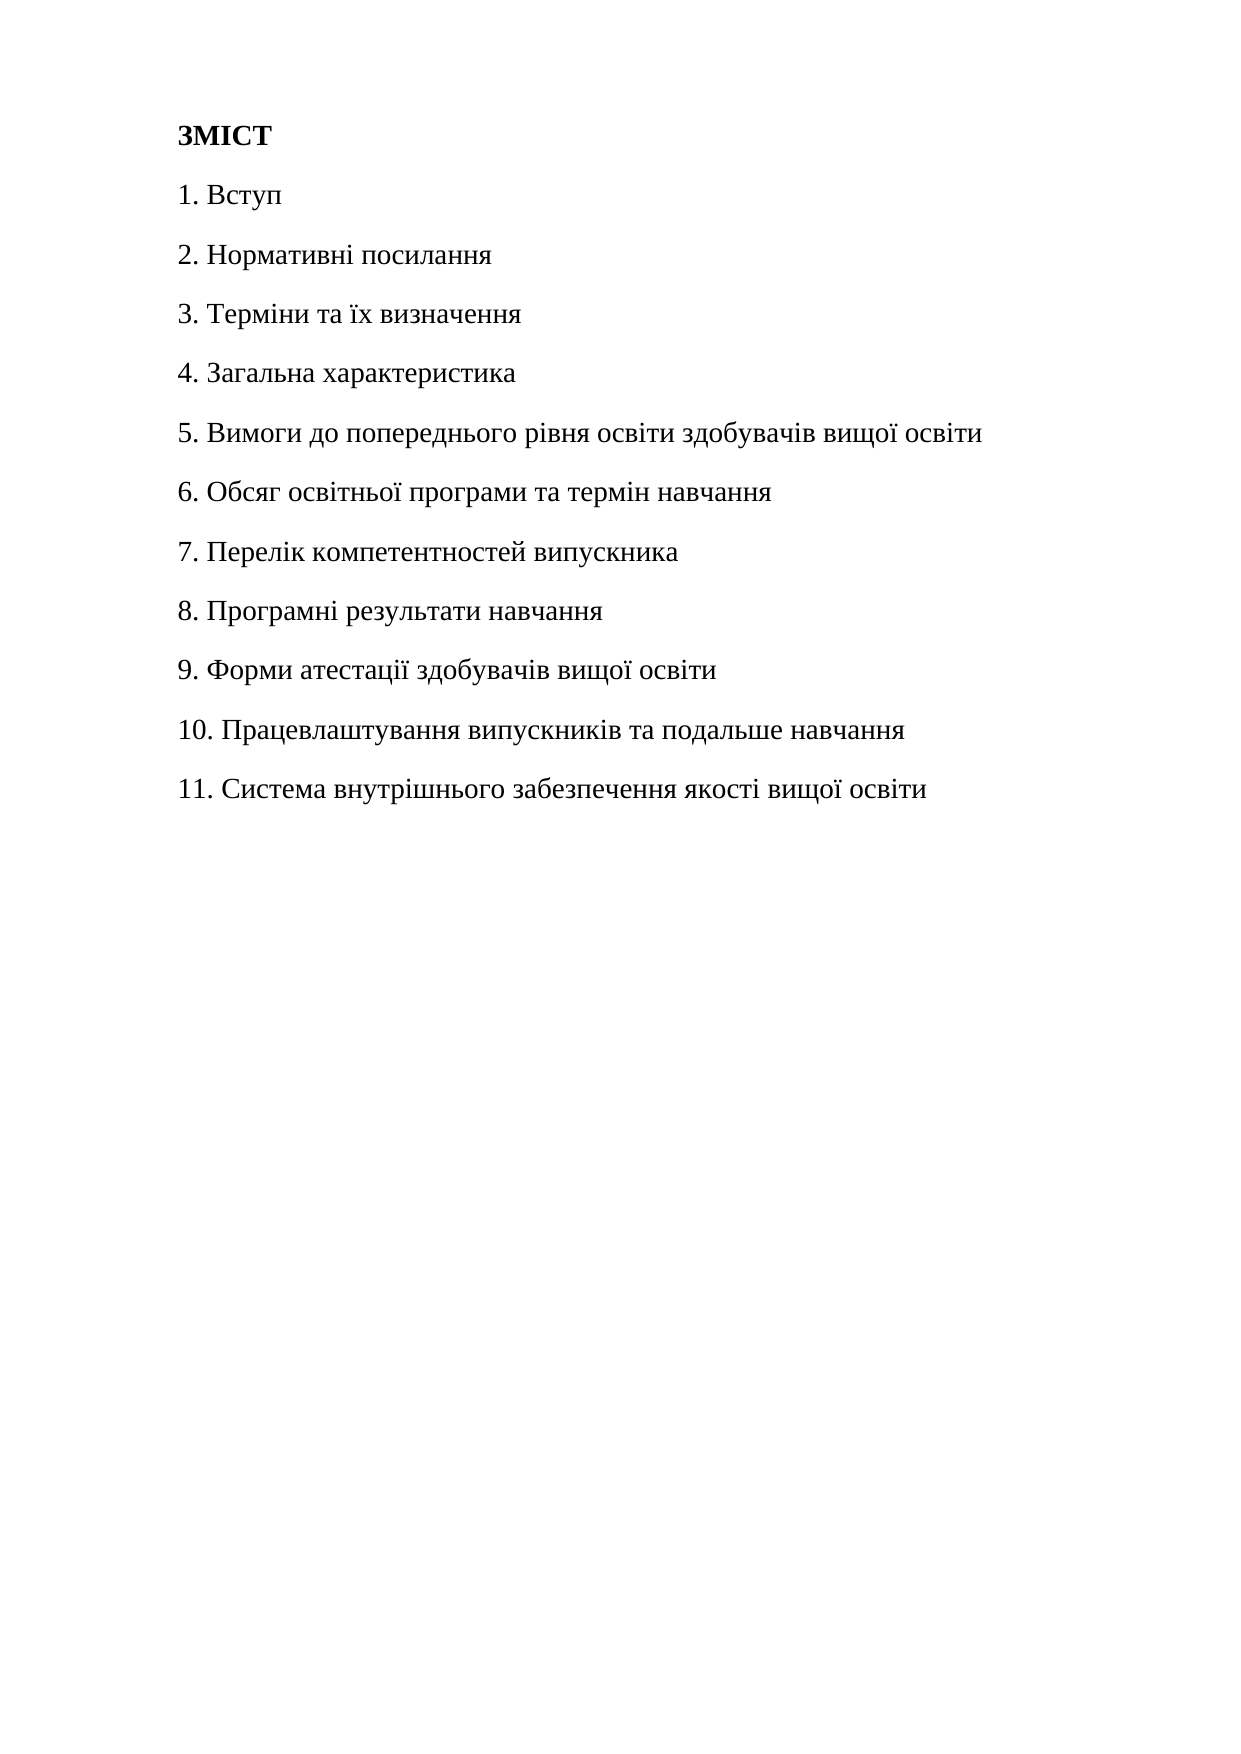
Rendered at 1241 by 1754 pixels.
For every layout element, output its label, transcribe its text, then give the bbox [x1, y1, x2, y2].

text 8. Програмні результати навчання [177, 593, 1152, 627]
text 5. Вимоги до попереднього рівня освіти здобувачів вищої освіти [177, 415, 1152, 448]
text 1. Вступ [177, 177, 1152, 211]
text 4. Загальна характеристика [177, 356, 1152, 389]
text 6. Обсяг освітньої програми та термін навчання [177, 474, 1152, 508]
text ЗМІСТ [177, 118, 1152, 152]
text 9. Форми атестації здобувачів вищої освіти [177, 652, 1152, 686]
text 2. Нормативні посилання [177, 237, 1152, 270]
text 11. Система внутрішнього забезпечення якості вищої освіти [177, 771, 1152, 805]
text 7. Перелік компетентностей випускника [177, 534, 1152, 567]
text 10. Працевлаштування випускників та подальше навчання [177, 712, 1152, 745]
text 3. Терміни та їх визначення [177, 296, 1152, 330]
